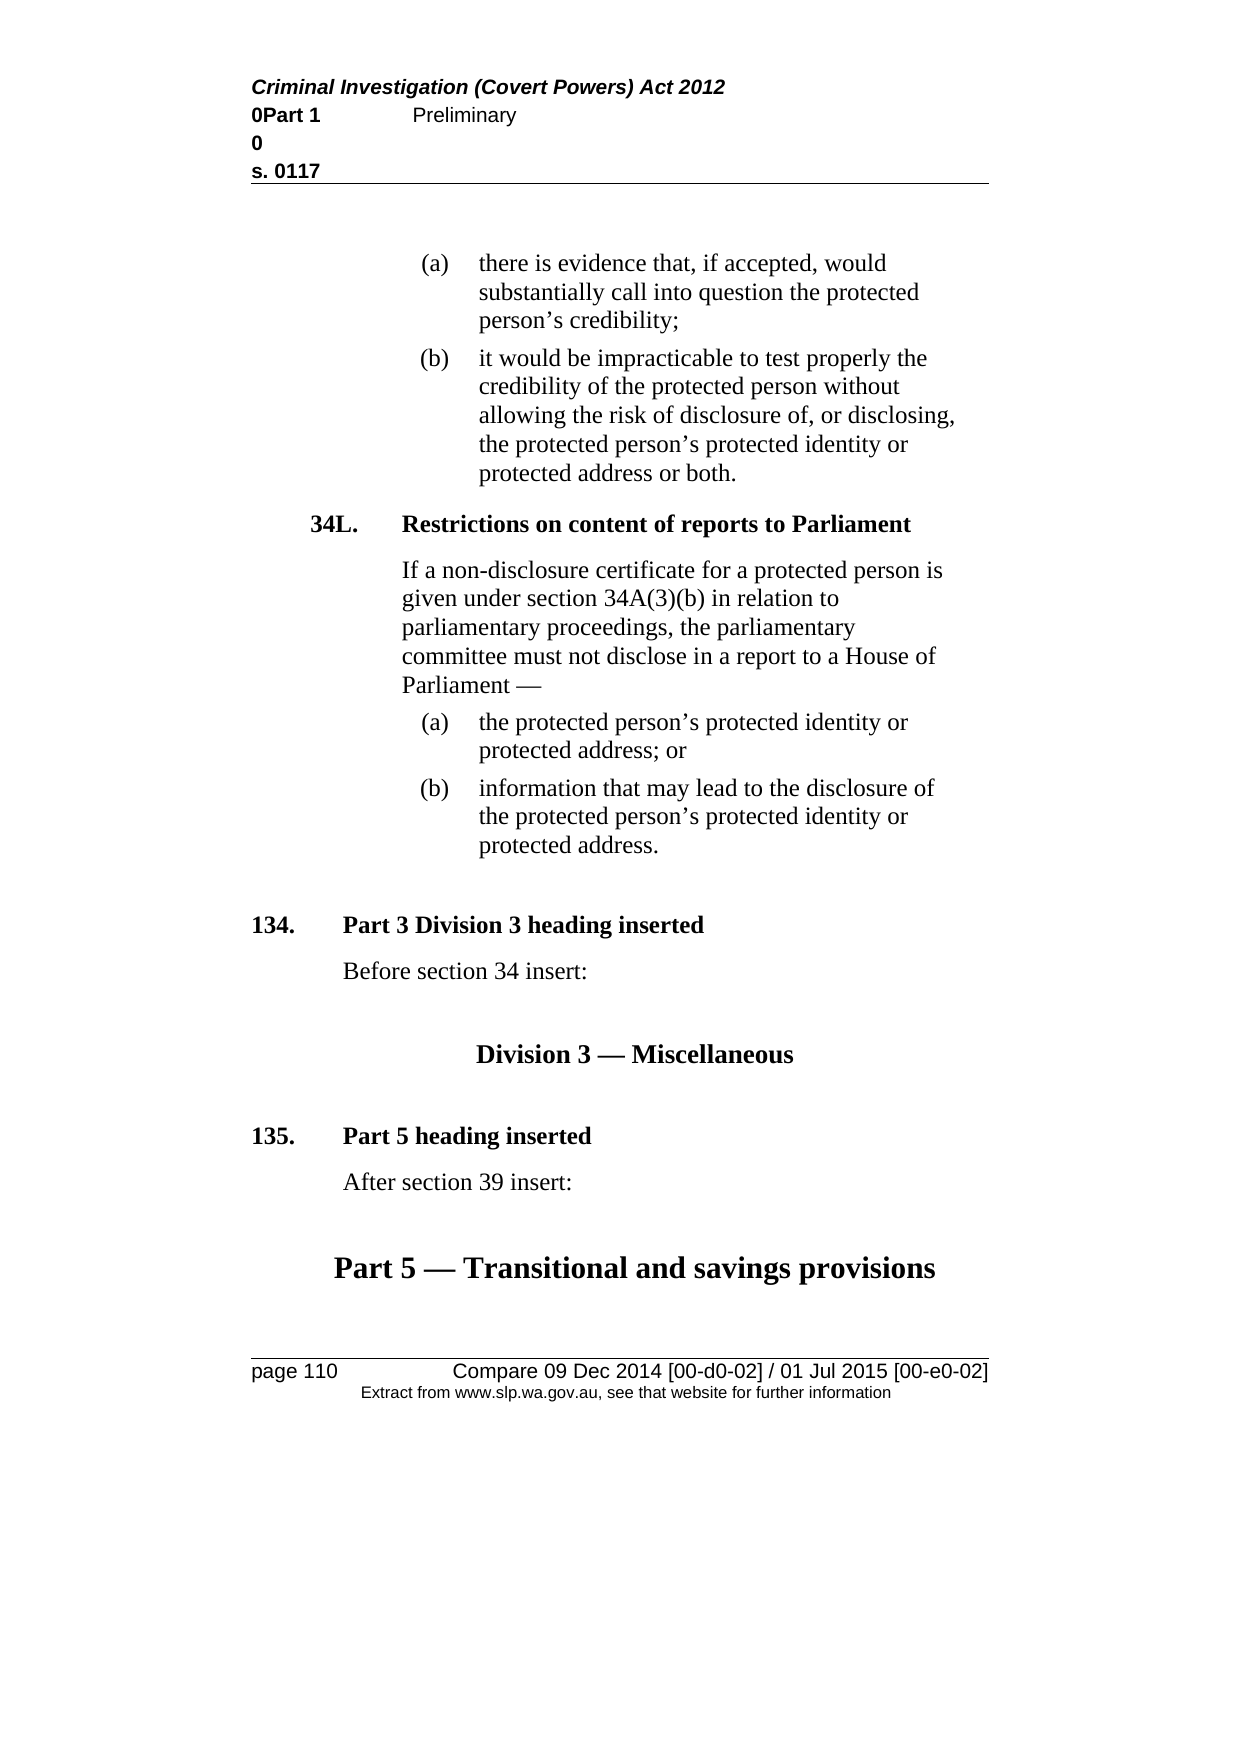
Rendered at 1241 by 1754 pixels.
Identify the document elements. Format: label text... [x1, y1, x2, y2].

subtitle 134. Part 3 Division 3 heading inserted [251, 911, 989, 939]
text (a) there is evidence that, if accepted, would substantially call into question the protected person’s credibility; [390, 248, 959, 334]
subtitle Division 3 — Miscellaneous [310, 1038, 959, 1069]
text If a non-disclosure certificate for a protected person is given under section 34A(3)(b) in relation to parliamentary proceedings, the parliamentary committee must not disclose in a report to a House of Parliament — [313, 555, 959, 698]
subtitle Part 5 — Transitional and savings provisions [310, 1249, 959, 1285]
subtitle 34L. Restrictions on content of reports to Parliament [310, 509, 959, 538]
text (b) it would be impracticable to test properly the credibility of the protected person without allowing the risk of disclosure of, or disclosing, the protected person’s protected identity or protected address or both. [390, 343, 959, 486]
text After section 39 insert: [251, 1167, 989, 1195]
text (a) the protected person’s protected identity or protected address; or [390, 707, 959, 764]
subtitle 135. Part 5 heading inserted [251, 1121, 989, 1150]
text (b) information that may lead to the disclosure of the protected person’s protected identity or protected address. [390, 773, 959, 859]
text Before section 34 insert: [251, 956, 989, 985]
